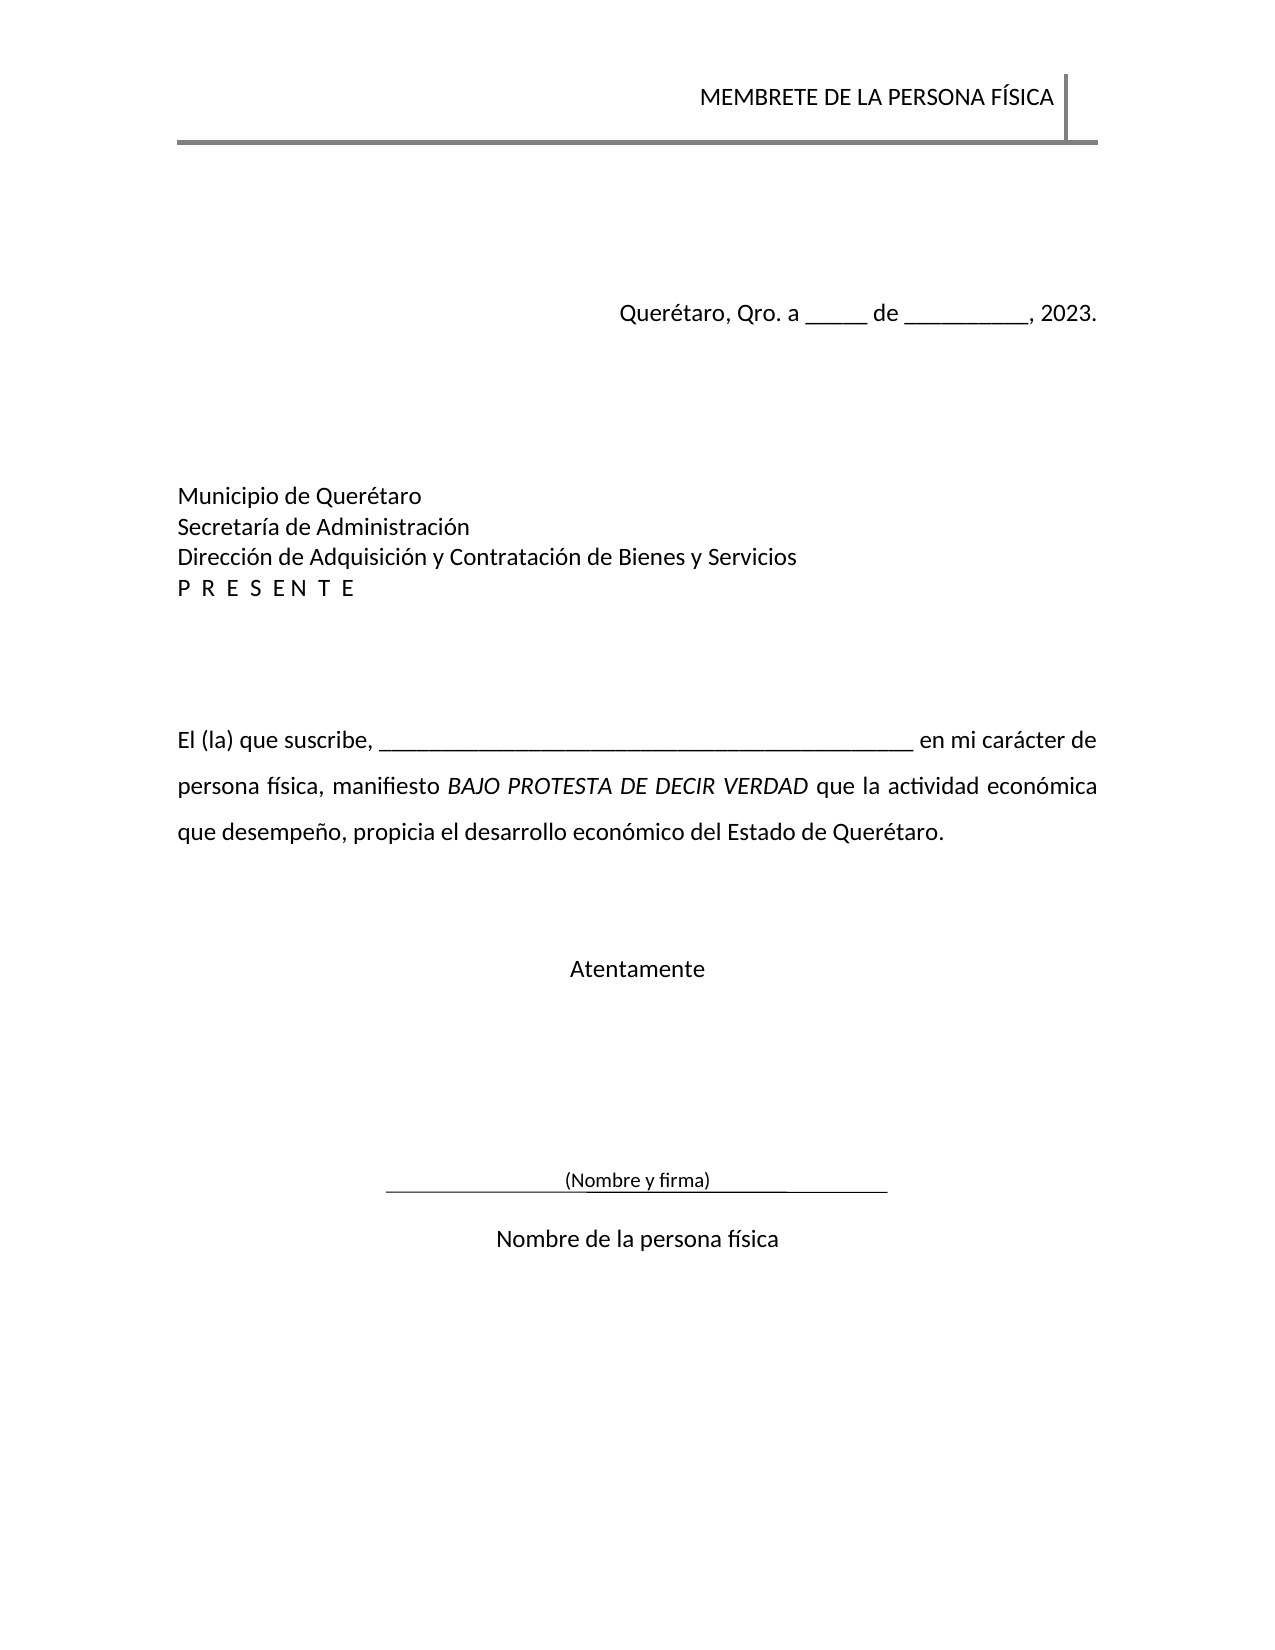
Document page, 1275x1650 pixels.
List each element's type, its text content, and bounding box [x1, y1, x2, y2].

text Nombre de la persona física [177, 1223, 1098, 1253]
text El (la) que suscribe, ___________________________________________ en mi carácter de persona física, manifiesto BAJO PROTESTA DE DECIR VERDAD que la actividad económica que desempeño, propicia el desarrollo económico del Estado de Querétaro. [177, 724, 1098, 846]
text (Nombre y firma) [177, 1167, 1098, 1192]
text Municipio de Querétaro [177, 480, 1098, 511]
text Querétaro, Qro. a _____ de __________, 2023. [177, 297, 1098, 328]
text Atentamente [177, 953, 1098, 984]
text Secretaría de Administración [177, 511, 1098, 541]
text Dirección de Adquisición y Contratación de Bienes y Servicios [177, 541, 1098, 572]
text P R E S E N T E [177, 572, 1098, 602]
